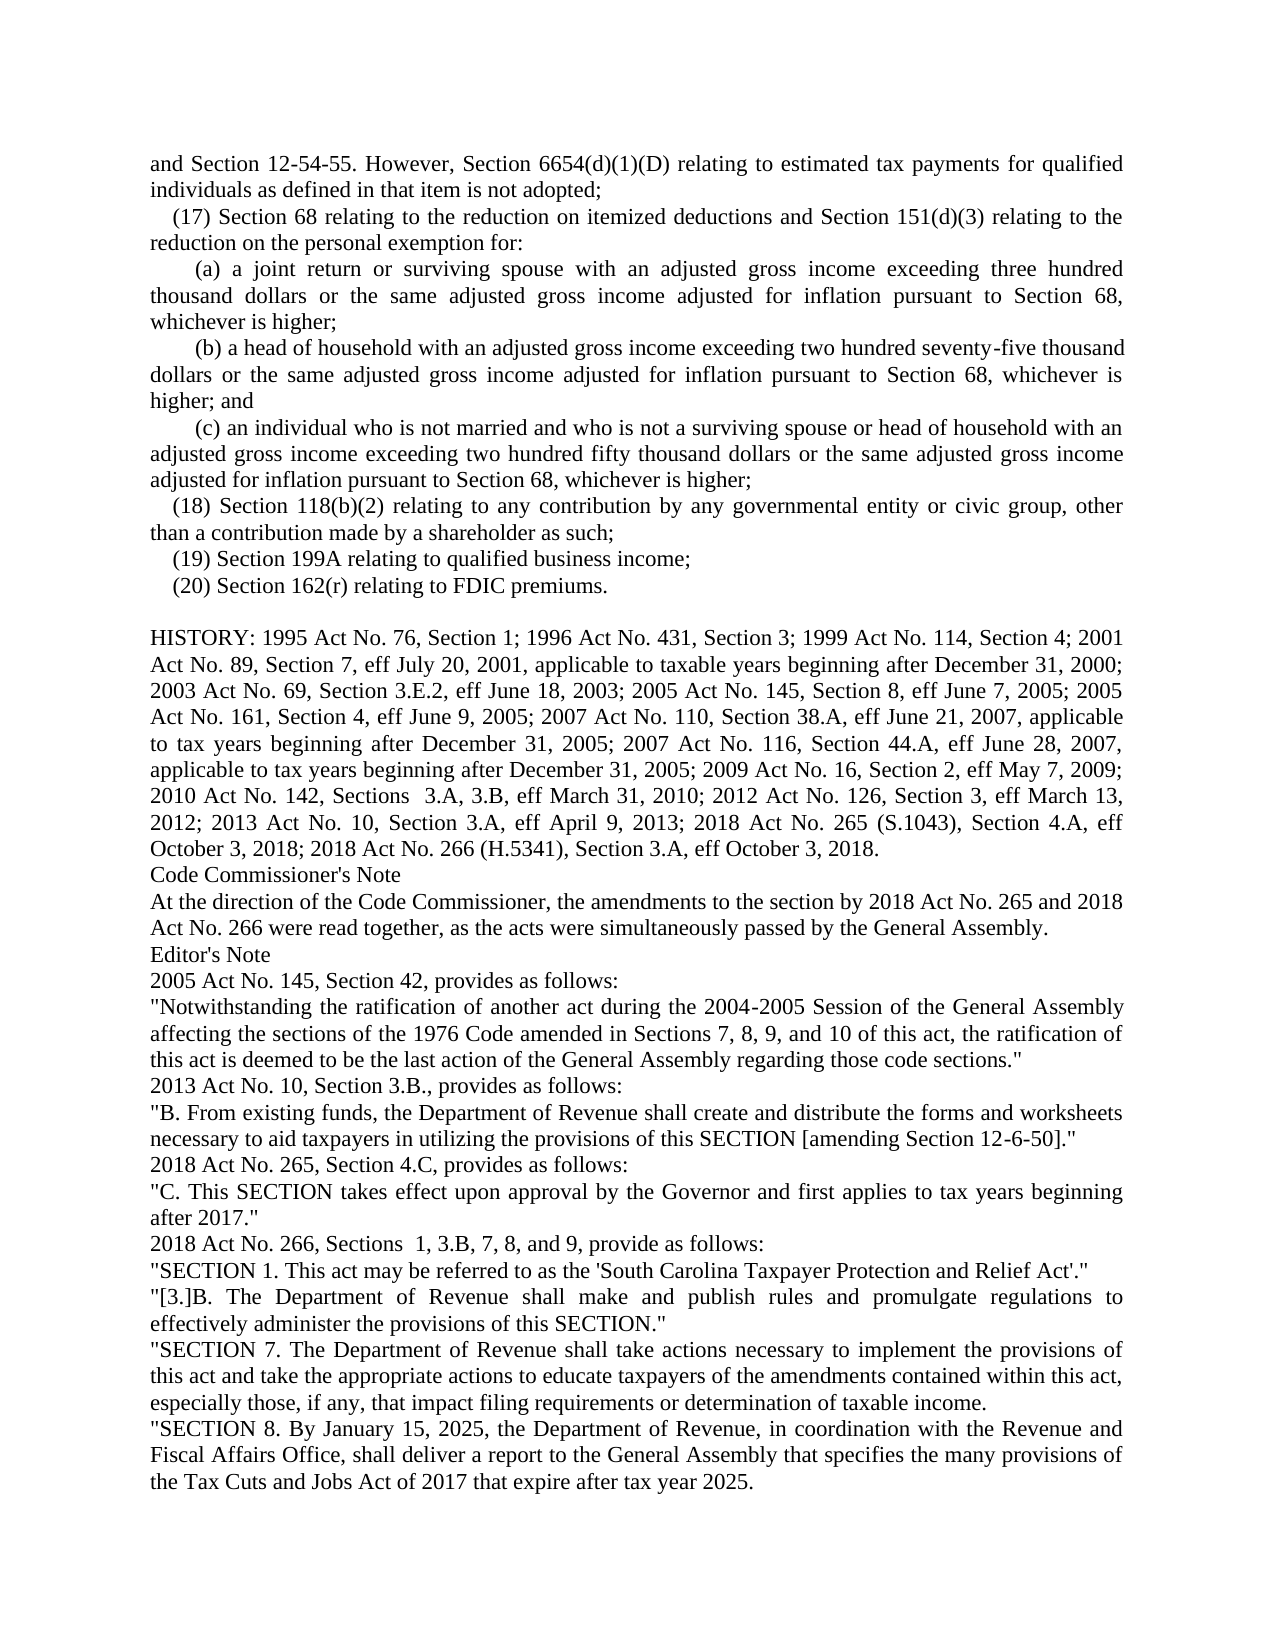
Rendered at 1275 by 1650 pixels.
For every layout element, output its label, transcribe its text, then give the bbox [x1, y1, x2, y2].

text At the direction of the Code Commissioner, the amendments to the section by 2018 Act No. 265 and 2018 Act No. 266 were read together, as the acts were simultaneously passed by the General Assembly. [150, 888, 1125, 941]
text "B. From existing funds, the Department of Revenue shall create and distribute the forms and worksheets necessary to aid taxpayers in utilizing the provisions of this SECTION [amending Section 12-6-50]." [150, 1099, 1125, 1151]
text (20) Section 162(r) relating to FDIC premiums. [150, 572, 1125, 598]
text (c) an individual who is not married and who is not a surviving spouse or head of household with an adjusted gross income exceeding two hundred fifty thousand dollars or the same adjusted gross income adjusted for inflation pursuant to Section 68, whichever is higher; [150, 413, 1125, 493]
text (a) a joint return or surviving spouse with an adjusted gross income exceeding three hundred thousand dollars or the same adjusted gross income adjusted for inflation pursuant to Section 68, whichever is higher; [150, 255, 1125, 334]
text "C. This SECTION takes effect upon approval by the Governor and first applies to tax years beginning after 2017." [150, 1178, 1125, 1231]
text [150, 150, 1125, 203]
text "[3.]B. The Department of Revenue shall make and publish rules and promulgate regulations to effectively administer the provisions of this SECTION." [150, 1283, 1125, 1336]
text "SECTION 1. This act may be referred to as the 'South Carolina Taxpayer Protection and Relief Act'." [150, 1257, 1125, 1283]
text 2018 Act No. 265, Section 4.C, provides as follows: [150, 1151, 1125, 1178]
text (17) Section 68 relating to the reduction on itemized deductions and Section 151(d)(3) relating to the reduction on the personal exemption for: [150, 203, 1125, 255]
text HISTORY: 1995 Act No. 76, Section 1; 1996 Act No. 431, Section 3; 1999 Act No. 114, Section 4; 2001 Act No. 89, Section 7, eff July 20, 2001, applicable to taxable years beginning after December 31, 2000; 2003 Act No. 69, Section 3.E.2, eff June 18, 2003; 2005 Act No. 145, Section 8, eff June 7, 2005; 2005 Act No. 161, Section 4, eff June 9, 2005; 2007 Act No. 110, Section 38.A, eff June 21, 2007, applicable to tax years beginning after December 31, 2005; 2007 Act No. 116, Section 44.A, eff June 28, 2007, applicable to tax years beginning after December 31, 2005; 2009 Act No. 16, Section 2, eff May 7, 2009; 2010 Act No. 142, Sections 3.A, 3.B, eff March 31, 2010; 2012 Act No. 126, Section 3, eff March 13, 2012; 2013 Act No. 10, Section 3.A, eff April 9, 2013; 2018 Act No. 265 (S.1043), Section 4.A, eff October 3, 2018; 2018 Act No. 266 (H.5341), Section 3.A, eff October 3, 2018. [150, 624, 1125, 862]
text Code Commissioner's Note [150, 862, 1125, 888]
text (18) Section 118(b)(2) relating to any contribution by any governmental entity or civic group, other than a contribution made by a shareholder as such; [150, 493, 1125, 545]
text 2013 Act No. 10, Section 3.B., provides as follows: [150, 1072, 1125, 1099]
text 2018 Act No. 266, Sections 1, 3.B, 7, 8, and 9, provide as follows: [150, 1231, 1125, 1257]
text "SECTION 7. The Department of Revenue shall take actions necessary to implement the provisions of this act and take the appropriate actions to educate taxpayers of the amendments contained within this act, especially those, if any, that impact filing requirements or determination of taxable income. [150, 1336, 1125, 1415]
text "Notwithstanding the ratification of another act during the 2004-2005 Session of the General Assembly affecting the sections of the 1976 Code amended in Sections 7, 8, 9, and 10 of this act, the ratification of this act is deemed to be the last action of the General Assembly regarding those code sections." [150, 993, 1125, 1072]
text (b) a head of household with an adjusted gross income exceeding two hundred seventy-five thousand dollars or the same adjusted gross income adjusted for inflation pursuant to Section 68, whichever is higher; and [150, 334, 1125, 413]
text Editor's Note [150, 941, 1125, 967]
text "SECTION 8. By January 15, 2025, the Department of Revenue, in coordination with the Revenue and Fiscal Affairs Office, shall deliver a report to the General Assembly that specifies the many provisions of the Tax Cuts and Jobs Act of 2017 that expire after tax year 2025. [150, 1415, 1125, 1494]
text (19) Section 199A relating to qualified business income; [150, 545, 1125, 572]
text 2005 Act No. 145, Section 42, provides as follows: [150, 967, 1125, 993]
